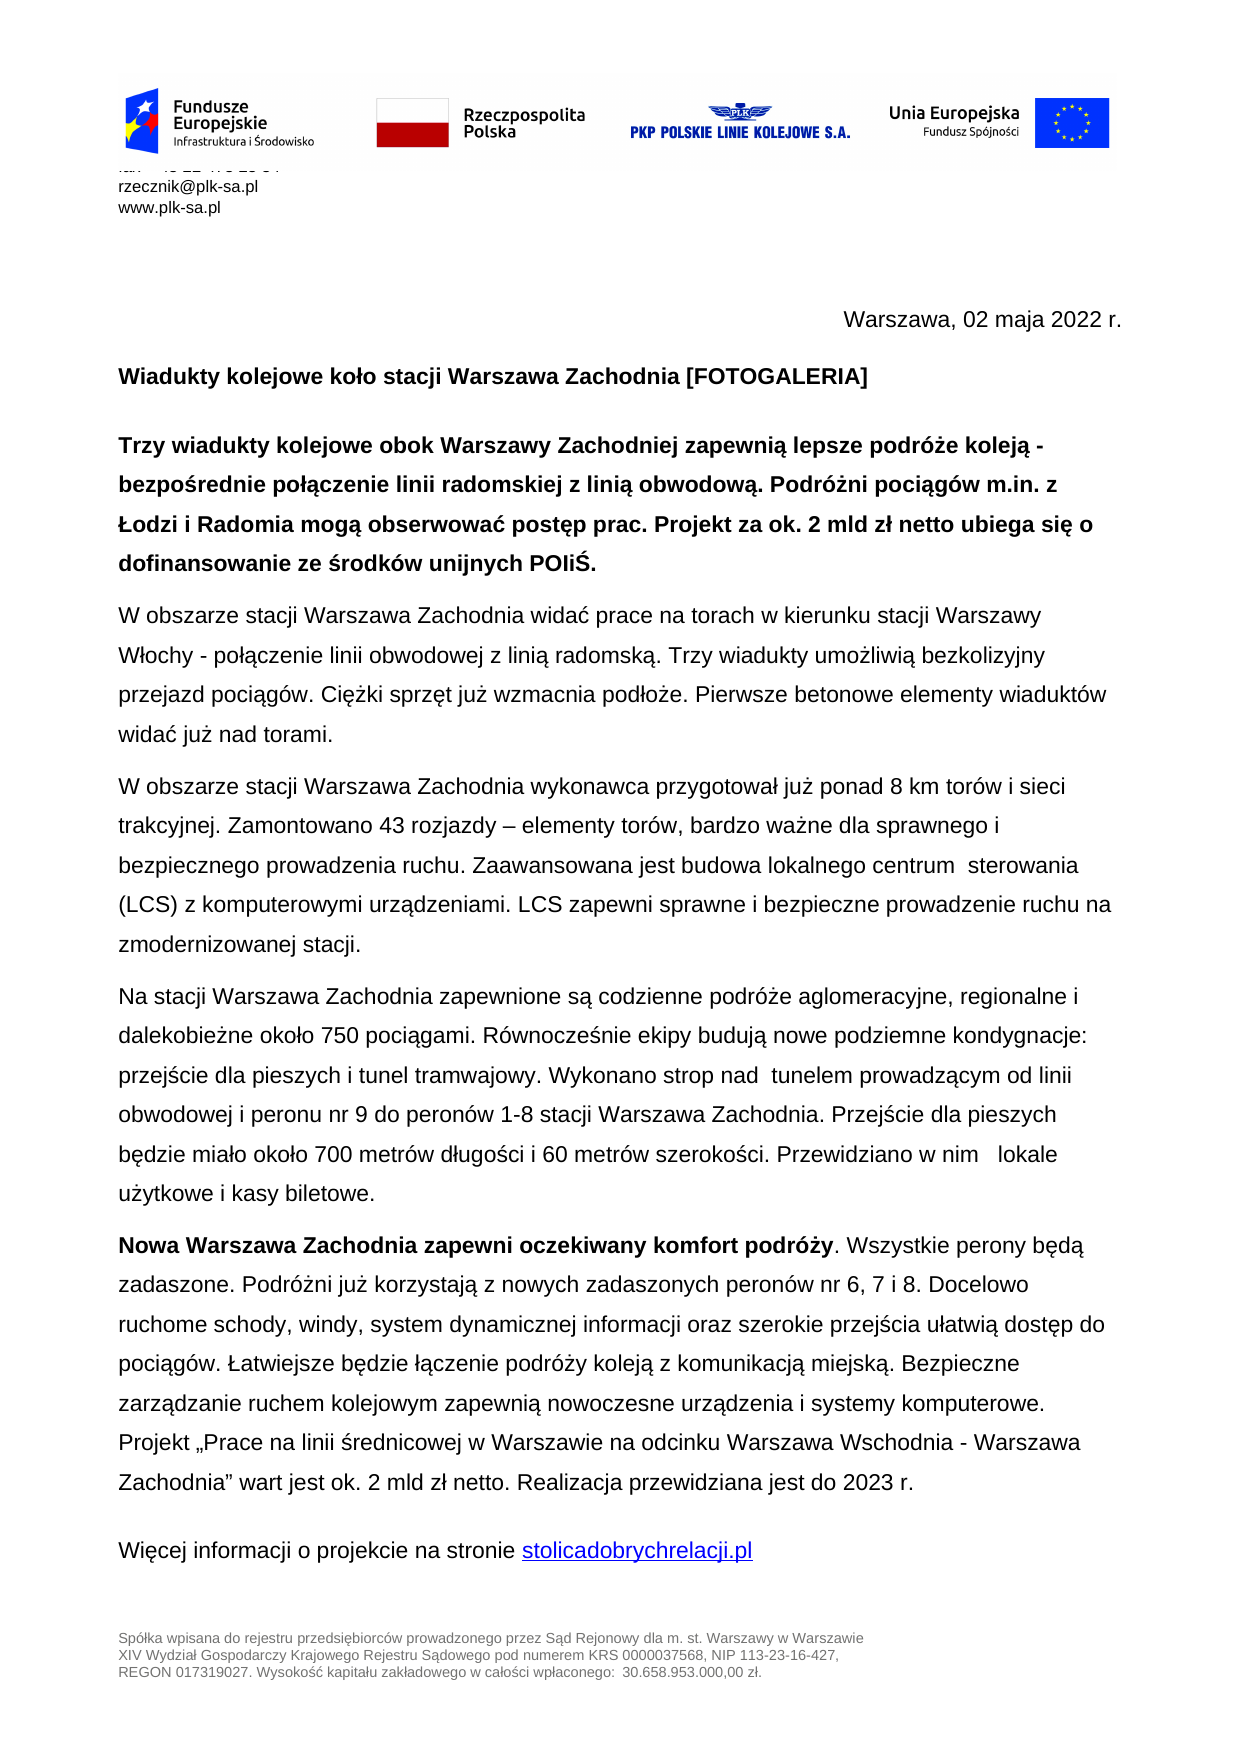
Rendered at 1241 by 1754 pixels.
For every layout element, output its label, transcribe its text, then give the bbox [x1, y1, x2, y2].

text Warszawa, 02 maja 2022 r. [118, 306, 1122, 332]
subtitle Wiadukty kolejowe koło stacji Warszawa Zachodnia [FOTOGALERIA] [118, 363, 1122, 389]
picture [118, 73, 1118, 171]
text Na stacji Warszawa Zachodnia zapewnione są codzienne podróże aglomeracyjne, regionalne i dalekobieżne około 750 pociągami. Równocześnie ekipy budują nowe podziemne kondygnacje: przejście dla pieszych i tunel tramwajowy. Wykonano strop nad tunelem prowadzącym od linii obwodowej i peronu nr 9 do peronów 1-8 stacji Warszawa Zachodnia. Przejście dla pieszych będzie miało około 700 metrów długości i 60 metrów szerokości. Przewidziano w nim lokale użytkowe i kasy biletowe. [118, 983, 1122, 1206]
text W obszarze stacji Warszawa Zachodnia widać prace na torach w kierunku stacji Warszawy Włochy - połączenie linii obwodowej z linią radomską. Trzy wiadukty umożliwią bezkolizyjny przejazd pociągów. Ciężki sprzęt już wzmacnia podłoże. Pierwsze betonowe elementy wiaduktów widać już nad torami. [118, 602, 1122, 747]
text Nowa Warszawa Zachodnia zapewni oczekiwany komfort podróży. Wszystkie perony będą zadaszone. Podróżni już korzystają z nowych zadaszonych peronów nr 6, 7 i 8. Docelowo ruchome schody, windy, system dynamicznej informacji oraz szerokie przejścia ułatwią dostęp do pociągów. Łatwiejsze będzie łączenie podróży koleją z komunikacją miejską. Bezpieczne zarządzanie ruchem kolejowym zapewnią nowoczesne urządzenia i systemy komputerowe. Projekt „Prace na linii średnicowej w Warszawie na odcinku Warszawa Wschodnia - Warszawa Zachodnia” wart jest ok. 2 mld zł netto. Realizacja przewidziana jest do 2023 r. [118, 1232, 1122, 1495]
text W obszarze stacji Warszawa Zachodnia wykonawca przygotował już ponad 8 km torów i sieci trakcyjnej. Zamontowano 43 rozjazdy – elementy torów, bardzo ważne dla sprawnego i bezpiecznego prowadzenia ruchu. Zaawansowana jest budowa lokalnego centrum sterowania (LCS) z komputerowymi urządzeniami. LCS zapewni sprawne i bezpieczne prowadzenie ruchu na zmodernizowanej stacji. [118, 773, 1122, 957]
text Trzy wiadukty kolejowe obok Warszawy Zachodniej zapewnią lepsze podróże koleją - bezpośrednie połączenie linii radomskiej z linią obwodową. Podróżni pociągów m.in. z Łodzi i Radomia mogą obserwować postęp prac. Projekt za ok. 2 mld zł netto ubiega się o dofinansowanie ze środków unijnych POIiŚ. [118, 432, 1122, 577]
text Więcej informacji o projekcie na stronie stolicadobrychrelacji.pl [118, 1537, 1122, 1564]
